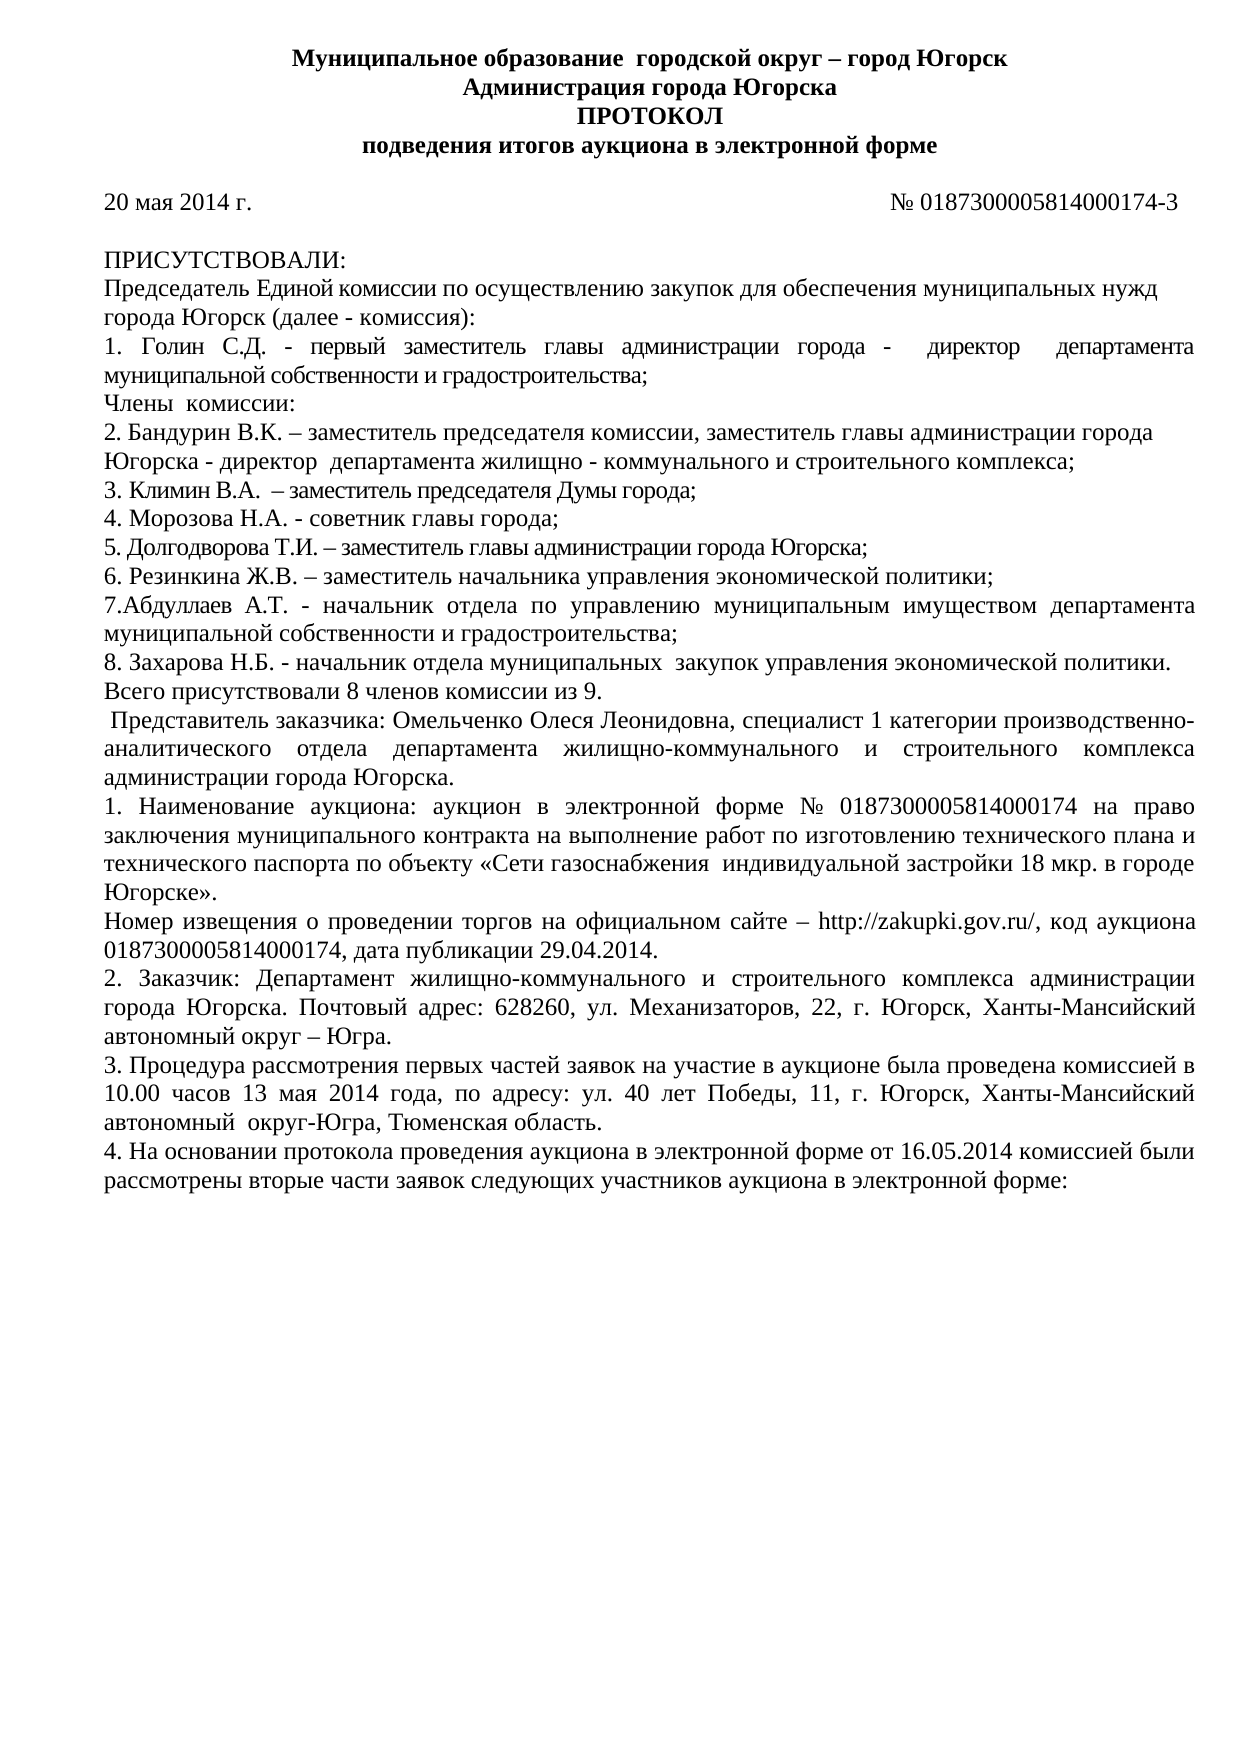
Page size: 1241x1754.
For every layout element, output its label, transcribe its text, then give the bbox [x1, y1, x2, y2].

text Представитель заказчика: Омельченко Олеся Леонидовна, специалист 1 категории производственно-аналитического отдела департамента жилищно-коммунального и строительного комплекса администрации города Югорска. [103, 705, 1196, 791]
text Муниципальное образование городской округ – город Югорск [103, 43, 1196, 72]
text Всего присутствовали 8 членов комиссии из 9. [103, 676, 1196, 705]
text 2. Бандурин В.К. – заместитель председателя комиссии, заместитель главы администрации города Югорска - директор департамента жилищно - коммунального и строительного комплекса; [103, 417, 1196, 475]
text 3. Процедура рассмотрения первых частей заявок на участие в аукционе была проведена комиссией в 10.00 часов 13 мая 2014 года, по адресу: ул. 40 лет Победы, 11, г. Югорск, Ханты-Мансийский автономный округ-Югра, Тюменская область. [103, 1050, 1196, 1136]
text 4. На основании протокола проведения аукциона в электронной форме от 16.05.2014 комиссией были рассмотрены вторые части заявок следующих участников аукциона в электронной форме: [103, 1136, 1196, 1193]
text ПРИСУТСТВОВАЛИ: [103, 245, 1196, 273]
text Администрация города Югорска [103, 72, 1196, 101]
text 1. Наименование аукциона: аукцион в электронной форме № 0187300005814000174 на право заключения муниципального контракта на выполнение работ по изготовлению технического плана и технического паспорта по объекту «Сети газоснабжения индивидуальной застройки 18 мкр. в городе Югорске». [103, 791, 1196, 906]
text 2. Заказчик: Департамент жилищно-коммунального и строительного комплекса администрации города Югорска. Почтовый адрес: 628260, ул. Механизаторов, 22, г. Югорск, Ханты-Мансийский автономный округ – Югра. [103, 963, 1196, 1050]
text 4. Морозова Н.А. - советник главы города; [103, 503, 1196, 532]
text подведения итогов аукциона в электронной форме [103, 130, 1196, 158]
text 1. Голин С.Д. - первый заместитель главы администрации города - директор департамента муниципальной собственности и градостроительства; [103, 331, 1196, 388]
text Номер извещения о проведении торгов на официальном сайте – http://zakupki.gov.ru/, код аукциона 0187300005814000174, дата публикации 29.04.2014. [103, 906, 1196, 963]
text 5. Долгодворова Т.И. – заместитель главы администрации города Югорска; [103, 532, 1196, 561]
text Члены комиссии: [103, 388, 1196, 417]
text ПРОТОКОЛ [103, 101, 1196, 130]
text 7.Абдуллаев А.Т. - начальник отдела по управлению муниципальным имуществом департамента муниципальной собственности и градостроительства; [103, 590, 1196, 647]
text Председатель Единой комиссии по осуществлению закупок для обеспечения муниципальных нужд города Югорск (далее - комиссия): [103, 273, 1196, 331]
text 8. Захарова Н.Б. - начальник отдела муниципальных закупок управления экономической политики. [103, 647, 1196, 676]
text 6. Резинкина Ж.В. – заместитель начальника управления экономической политики; [103, 561, 1196, 590]
text 3. Климин В.А. – заместитель председателя Думы города; [103, 475, 1196, 503]
text 20 мая 2014 г. № 0187300005814000174-3 [103, 187, 1196, 216]
